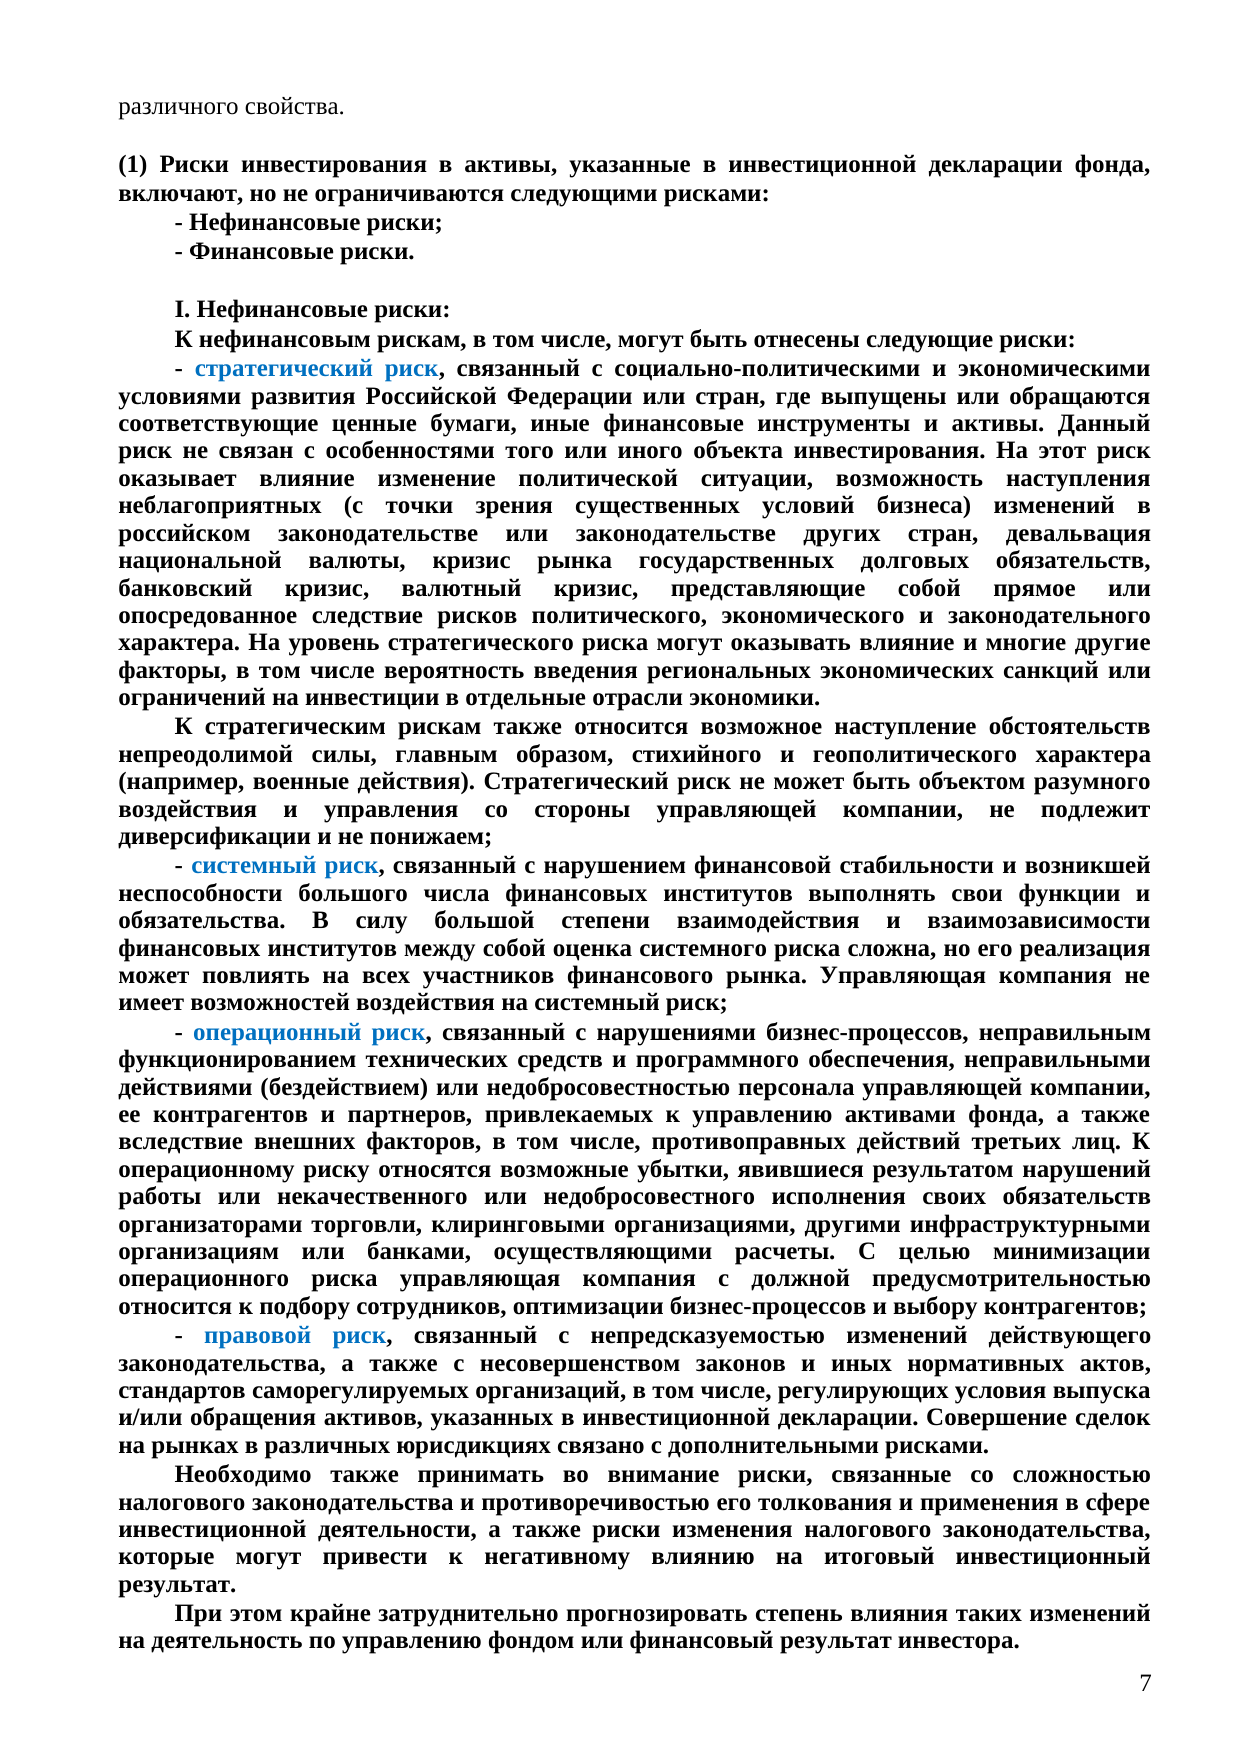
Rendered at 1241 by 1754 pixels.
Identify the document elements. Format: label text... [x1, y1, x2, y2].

text При этом крайне затруднительно прогнозировать степень влияния таких изменений на деятельность по управлению фондом или финансовый результат инвестора. [118, 1599, 1152, 1654]
text К стратегическим рискам также относится возможное наступление обстоятельств непреодолимой силы, главным образом, стихийного и геополитического характера (например, военные действия). Стратегический риск не может быть объектом разумного воздействия и управления со стороны управляющей компании, не подлежит диверсификации и не понижаем; [118, 713, 1152, 850]
text - Финансовые риски. [118, 237, 1152, 265]
text - Нефинансовые риски; [118, 207, 1152, 235]
text Необходимо также принимать во внимание риски, связанные со сложностью налогового законодательства и противоречивостью его толкования и применения в сфере инвестиционной деятельности, а также риски изменения налогового законодательства, которые могут привести к негативному влиянию на итоговый инвестиционный результат. [118, 1461, 1152, 1597]
text - правовой риск, связанный с непредсказуемостью изменений действующего законодательства, а также с несовершенством законов и иных нормативных актов, стандартов саморегулируемых организаций, в том числе, регулирующих условия выпуска и/или обращения активов, указанных в инвестиционной декларации. Совершение сделок на рынках в различных юрисдикциях связано с дополнительными рисками. [118, 1322, 1152, 1458]
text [118, 93, 1152, 120]
text - системный риск, связанный с нарушением финансовой стабильности и возникшей неспособности большого числа финансовых институтов выполнять свои функции и обязательства. В силу большой степени взаимодействия и взаимозависимости финансовых институтов между собой оценка системного риска сложна, но его реализация может повлиять на всех участников финансового рынка. Управляющая компания не имеет возможностей воздействия на системный риск; [118, 852, 1152, 1016]
text I. Нефинансовые риски: [118, 296, 1152, 323]
text (1) Риски инвестирования в активы, указанные в инвестиционной декларации фонда, включают, но не ограничиваются следующими рисками: [118, 149, 1152, 207]
text - стратегический риск, связанный с социально-политическими и экономическими условиями развития Российской Федерации или стран, где выпущены или обращаются соответствующие ценные бумаги, иные финансовые инструменты и активы. Данный риск не связан с особенностями того или иного объекта инвестирования. На этот риск оказывает влияние изменение политической ситуации, возможность наступления неблагоприятных (с точки зрения существенных условий бизнеса) изменений в российском законодательстве или законодательстве других стран, девальвация национальной валюты, кризис рынка государственных долговых обязательств, банковский кризис, валютный кризис, представляющие собой прямое или опосредованное следствие рисков политического, экономического и законодательного характера. На уровень стратегического риска могут оказывать влияние и многие другие факторы, в том числе вероятность введения региональных экономических санкций или ограничений на инвестиции в отдельные отрасли экономики. [118, 355, 1152, 711]
text - операционный риск, связанный с нарушениями бизнес-процессов, неправильным функционированием технических средств и программного обеспечения, неправильными действиями (бездействием) или недобросовестностью персонала управляющей компании, ее контрагентов и партнеров, привлекаемых к управлению активами фонда, а также вследствие внешних факторов, в том числе, противоправных действий третьих лиц. К операционному риску относятся возможные убытки, явившиеся результатом нарушений работы или некачественного или недобросовестного исполнения своих обязательств организаторами торговли, клиринговыми организациями, другими инфраструктурными организациям или банками, осуществляющими расчеты. С целью минимизации операционного риска управляющая компания с должной предусмотрительностью относится к подбору сотрудников, оптимизации бизнес-процессов и выбору контрагентов; [118, 1018, 1152, 1319]
text К нефинансовым рискам, в том числе, могут быть отнесены следующие риски: [118, 326, 1152, 353]
